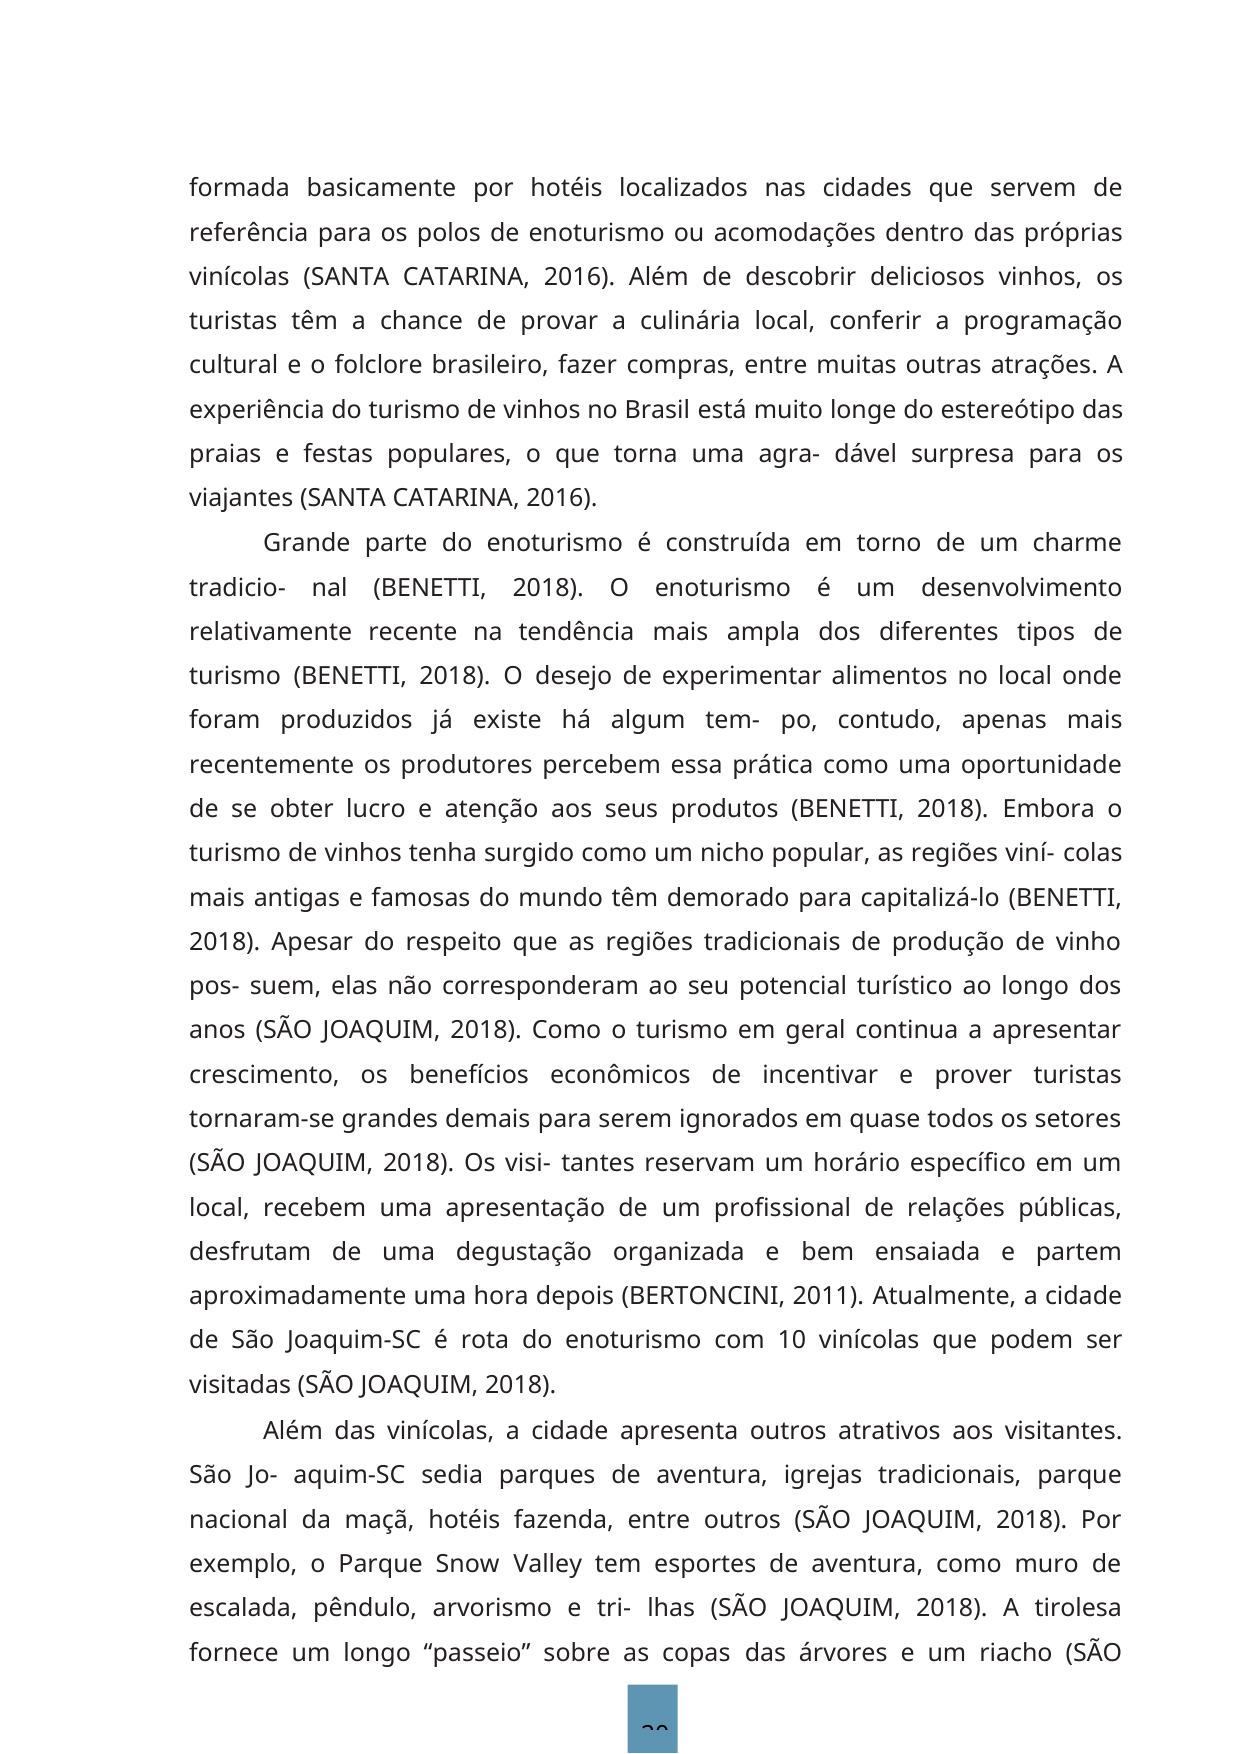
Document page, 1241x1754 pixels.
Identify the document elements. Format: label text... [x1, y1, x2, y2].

text formada basicamente por hotéis localizados nas cidades que servem de referência para os polos de enoturismo ou acomodações dentro das próprias vinícolas (SANTA CATARINA, 2016). Além de descobrir deliciosos vinhos, os turistas têm a chance de provar a culinária local, conferir a programação cultural e o folclore brasileiro, fazer compras, entre muitas outras atrações. A experiência do turismo de vinhos no Brasil está muito longe do estereótipo das praias e festas populares, o que torna uma agra- dável surpresa para os viajantes (SANTA CATARINA, 2016). [189, 170, 1123, 514]
text Grande parte do enoturismo é construída em torno de um charme tradicio- nal (BENETTI, 2018). O enoturismo é um desenvolvimento relativamente recente na tendência mais ampla dos diferentes tipos de turismo (BENETTI, 2018). O desejo de experimentar alimentos no local onde foram produzidos já existe há algum tem- po, contudo, apenas mais recentemente os produtores percebem essa prática como uma oportunidade de se obter lucro e atenção aos seus produtos (BENETTI, 2018). Embora o turismo de vinhos tenha surgido como um nicho popular, as regiões viní- colas mais antigas e famosas do mundo têm demorado para capitalizá-lo (BENETTI, 2018). Apesar do respeito que as regiões tradicionais de produção de vinho pos- suem, elas não corresponderam ao seu potencial turístico ao longo dos anos (SÃO JOAQUIM, 2018). Como o turismo em geral continua a apresentar crescimento, os benefícios econômicos de incentivar e prover turistas tornaram-se grandes demais para serem ignorados em quase todos os setores (SÃO JOAQUIM, 2018). Os visi- tantes reservam um horário específico em um local, recebem uma apresentação de um profissional de relações públicas, desfrutam de uma degustação organizada e bem ensaiada e partem aproximadamente uma hora depois (BERTONCINI, 2011). Atualmente, a cidade de São Joaquim-SC é rota do enoturismo com 10 vinícolas que podem ser visitadas (SÃO JOAQUIM, 2018). [189, 525, 1122, 1400]
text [189, 1413, 1122, 1668]
